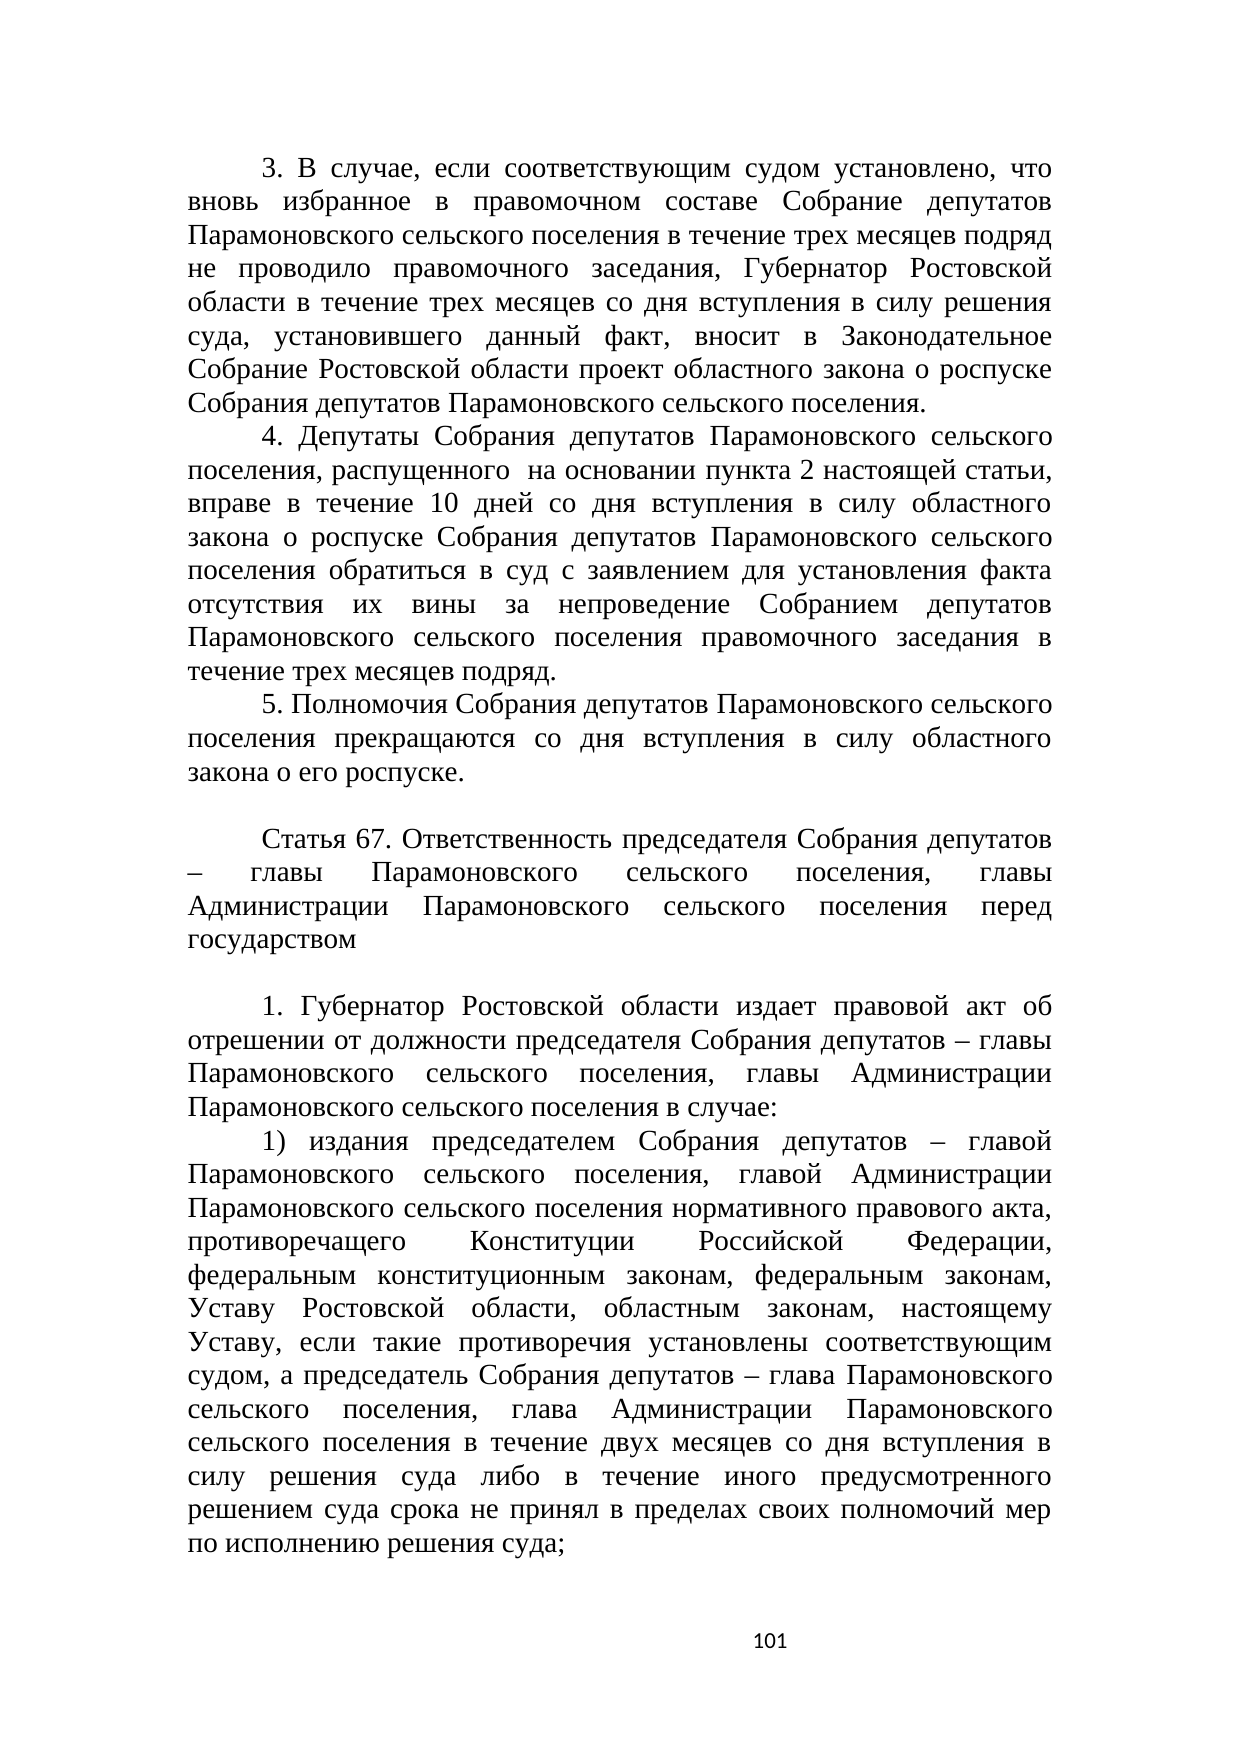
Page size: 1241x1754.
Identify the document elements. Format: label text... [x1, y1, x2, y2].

text Статья 67. Ответственность председателя Собрания депутатов – главы Парамоновского сельского поселения, главы Администрации Парамоновского сельского поселения перед государством [187, 821, 1053, 955]
text 4. Депутаты Собрания депутатов Парамоновского сельского поселения, распущенного на основании пункта 2 настоящей статьи, вправе в течение 10 дней со дня вступления в силу областного закона о роспуске Собрания депутатов Парамоновского сельского поселения обратиться в суд с заявлением для установления факта отсутствия их вины за непроведение Собранием депутатов Парамоновского сельского поселения правомочного заседания в течение трех месяцев подряд. [187, 418, 1053, 687]
text 3. В случае, если соответствующим судом установлено, что вновь избранное в правомочном составе Собрание депутатов Парамоновского сельского поселения в течение трех месяцев подряд не проводило правомочного заседания, Губернатор Ростовской области в течение трех месяцев со дня вступления в силу решения суда, установившего данный факт, вносит в Законодательное Собрание Ростовской области проект областного закона о роспуске Собрания депутатов Парамоновского сельского поселения. [187, 150, 1053, 418]
text 1. Губернатор Ростовской области издает правовой акт об отрешении от должности председателя Собрания депутатов – главы Парамоновского сельского поселения, главы Администрации Парамоновского сельского поселения в случае: [187, 988, 1053, 1123]
text 5. Полномочия Собрания депутатов Парамоновского сельского поселения прекращаются со дня вступления в силу областного закона о его роспуске. [187, 687, 1053, 787]
text 1) издания председателем Собрания депутатов – главой Парамоновского сельского поселения, главой Администрации Парамоновского сельского поселения нормативного правового акта, противоречащего Конституции Российской Федерации, федеральным конституционным законам, федеральным законам, Уставу Ростовской области, областным законам, настоящему Уставу, если такие противоречия установлены соответствующим судом, а председатель Собрания депутатов – глава Парамоновского сельского поселения, глава Администрации Парамоновского сельского поселения в течение двух месяцев со дня вступления в силу решения суда либо в течение иного предусмотренного решением суда срока не принял в пределах своих полномочий мер по исполнению решения суда; [187, 1123, 1053, 1559]
